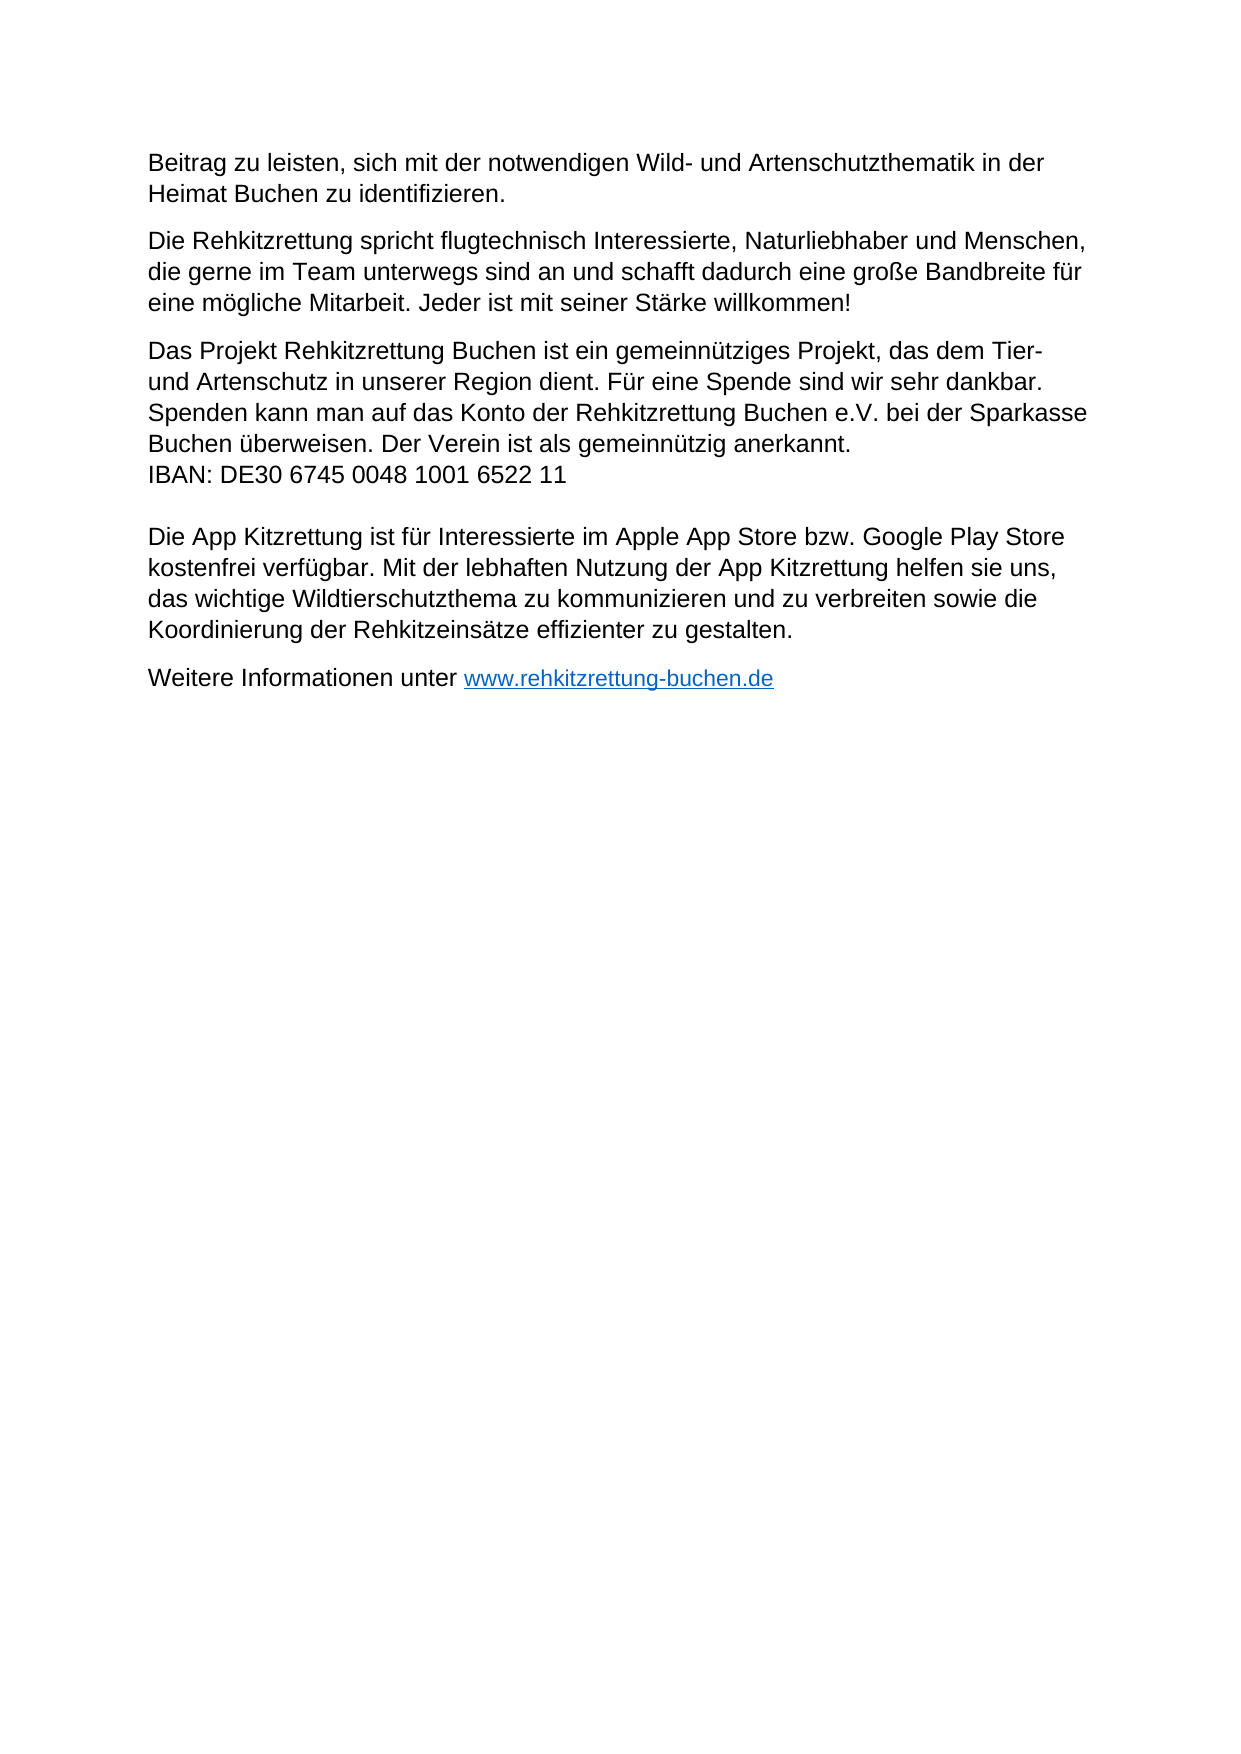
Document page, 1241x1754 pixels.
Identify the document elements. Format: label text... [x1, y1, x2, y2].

text Die App Kitzrettung ist für Interessierte im Apple App Store bzw. Google Play Store kostenfrei verfügbar. Mit der lebhaften Nutzung der App Kitzrettung helfen sie uns, das wichtige Wildtierschutzthema zu kommunizieren und zu verbreiten sowie die Koordinierung der Rehkitzeinsätze effizienter zu gestalten. [148, 522, 1093, 644]
text Spenden kann man auf das Konto der Rehkitzrettung Buchen e.V. bei der Sparkasse Buchen überweisen. Der Verein ist als gemeinnützig anerkannt. [148, 398, 1093, 458]
text Die Rehkitzrettung spricht flugtechnisch Interessierte, Naturliebhaber und Menschen, die gerne im Team unterwegs sind an und schafft dadurch eine große Bandbreite für eine mögliche Mitarbeit. Jeder ist mit seiner Stärke willkommen! [148, 226, 1093, 317]
text IBAN: DE30 6745 0048 1001 6522 11 [148, 460, 1093, 489]
text Das Projekt Rehkitzrettung Buchen ist ein gemeinnütziges Projekt, das dem Tier- und Artenschutz in unserer Region dient. Für eine Spende sind wir sehr dankbar. [148, 336, 1093, 396]
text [148, 148, 1093, 207]
text Weitere Informationen unter www.rehkitzrettung-buchen.de [148, 663, 1093, 692]
